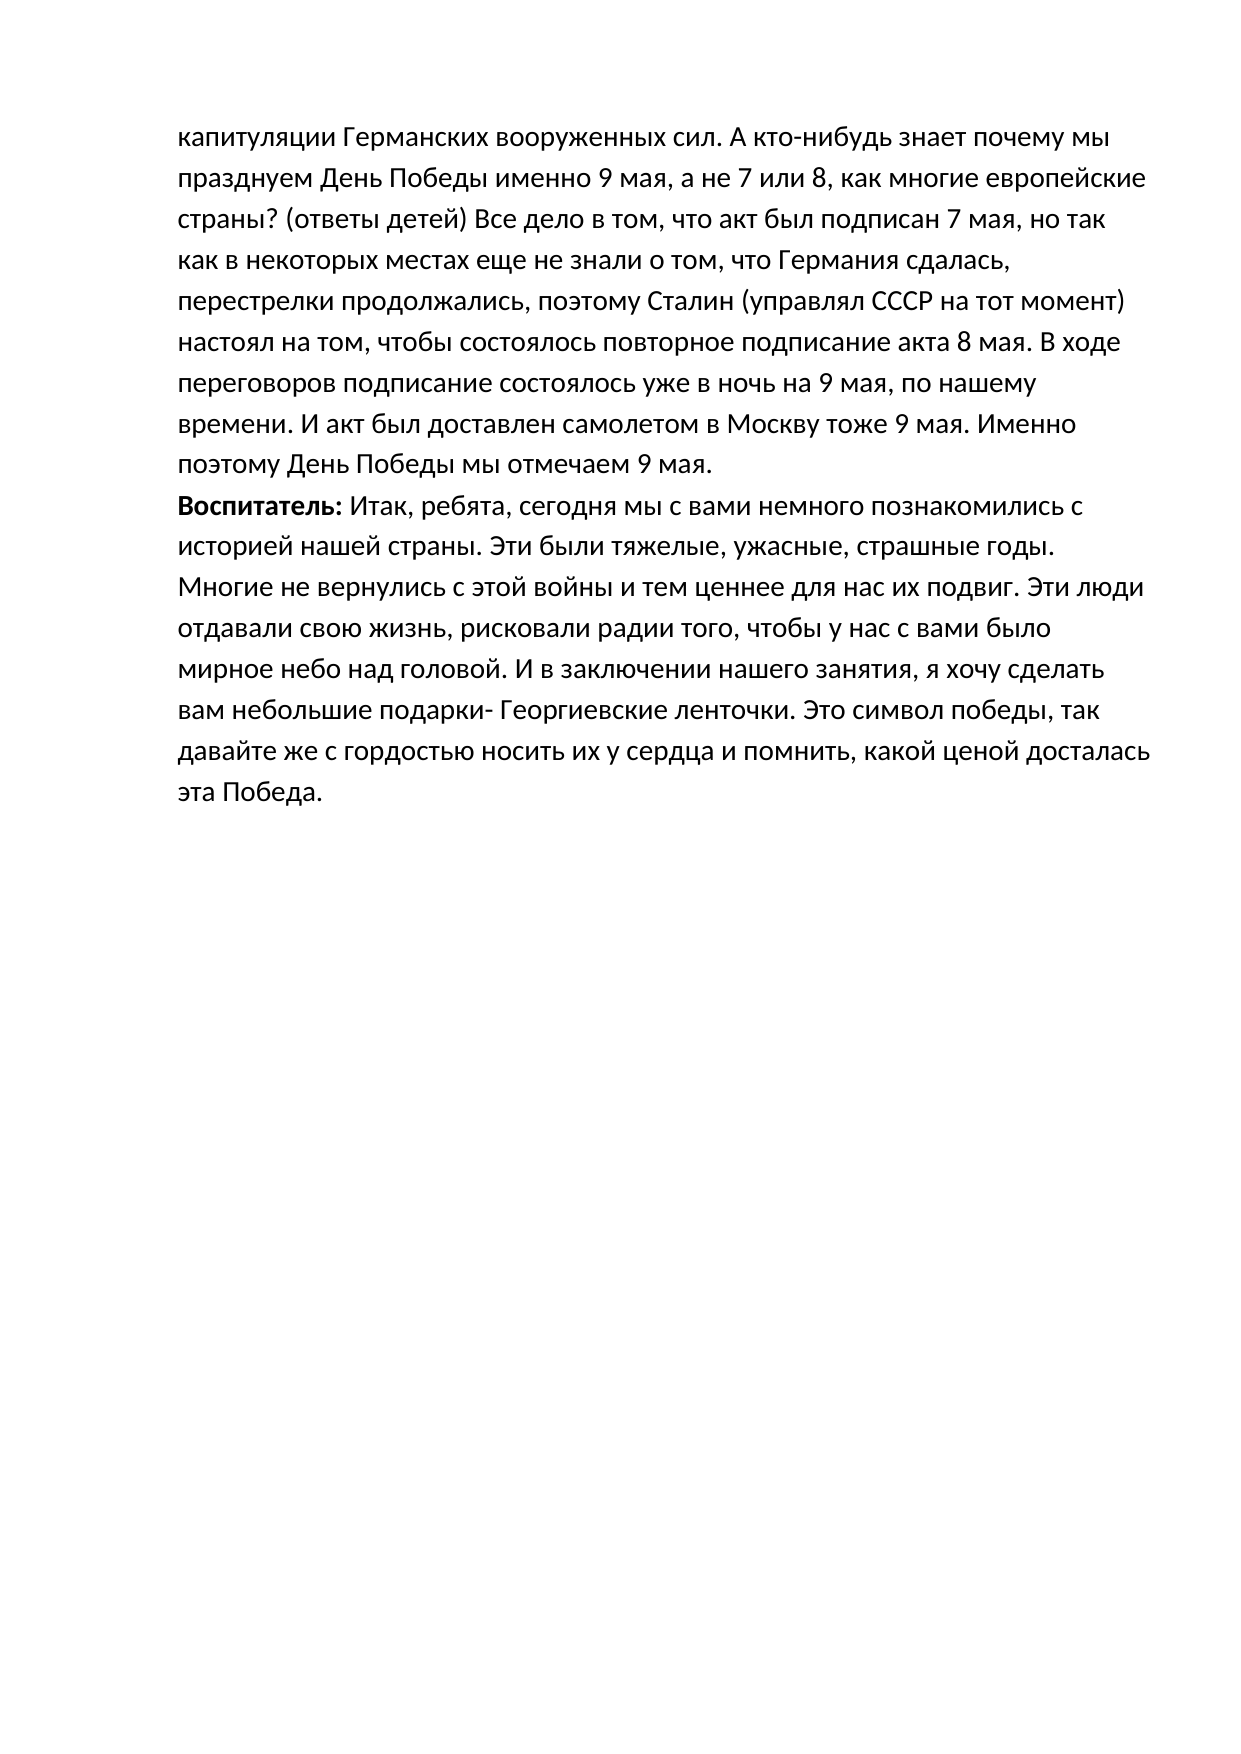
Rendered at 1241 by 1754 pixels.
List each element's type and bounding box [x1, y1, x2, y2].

text [177, 118, 1152, 809]
